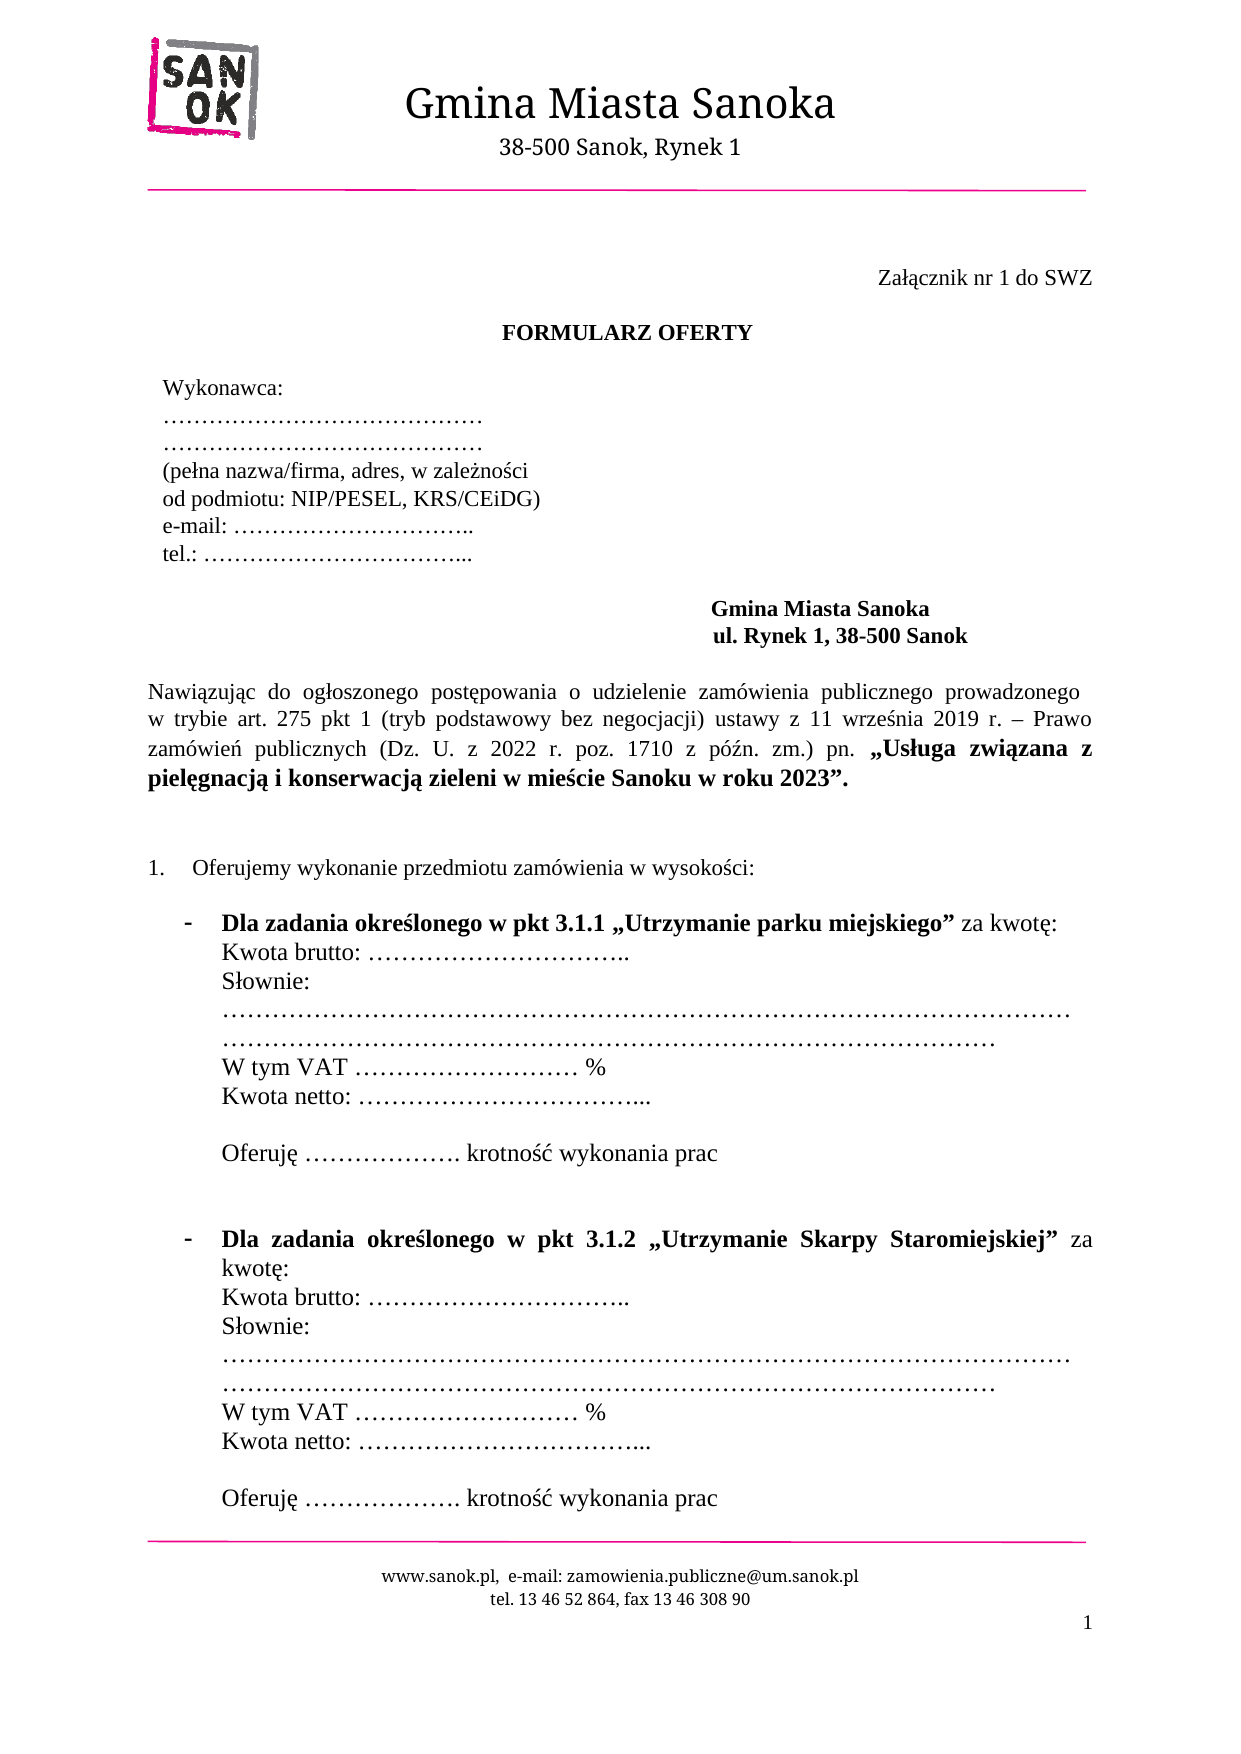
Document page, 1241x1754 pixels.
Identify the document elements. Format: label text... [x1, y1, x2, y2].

text (pełna nazwa/firma, adres, w zależności [162, 457, 1093, 483]
list Oferujemy wykonanie przedmiotu zamówienia w wysokości: [148, 853, 1093, 880]
picture [147, 37, 259, 140]
text …………………………………… [162, 402, 1093, 428]
text Kwota netto: ……………………………... [163, 1426, 1093, 1454]
list Dla zadania określonego w pkt 3.1.1 „Utrzymanie parku miejskiego” za kwotę: [184, 908, 1093, 937]
text FORMULARZ OFERTY [162, 319, 1093, 345]
text e-mail: ………………………….. [162, 512, 1093, 538]
text Załącznik nr 1 do SWZ [148, 264, 1093, 290]
text …………………………………… [162, 429, 1093, 456]
text tel.: ……………………………... [162, 540, 1093, 566]
text Nawiązując do ogłoszonego postępowania o udzielenie zamówienia publicznego prowadzonego w trybie art. 275 pkt 1 (tryb podstawowy bez negocjacji) ustawy z 11 września 2019 r. – Prawo zamówień publicznych (Dz. U. z 2022 r. poz. 1710 z późn. zm.) pn. „Usługa związana z pielęgnacją i konserwacją zieleni w mieście Sanoku w roku 2023”. [148, 678, 1093, 792]
text W tym VAT ……………………… % [163, 1397, 1093, 1426]
text Kwota brutto: ………………………….. [163, 937, 1093, 966]
text ul. Rynek 1, 38-500 Sanok [162, 623, 1093, 649]
text Oferuję ………………. krotność wykonania prac [163, 1483, 1093, 1512]
text Słownie:…………………………………………………………………………………………………………………………………………………………………………… [221, 966, 1093, 1052]
text Gmina Miasta Sanoka [162, 595, 1093, 621]
text Kwota netto: ……………………………... [163, 1081, 1093, 1109]
text Wykonawca: [162, 374, 1093, 401]
list Dla zadania określonego w pkt 3.1.2 „Utrzymanie Skarpy Staromiejskiej” za kwotę: [184, 1224, 1093, 1282]
text od podmiotu: NIP/PESEL, KRS/CEiDG) [162, 484, 1093, 511]
text W tym VAT ……………………… % [163, 1052, 1093, 1081]
text Oferuję ………………. krotność wykonania prac [163, 1138, 1093, 1167]
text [221, 1311, 1093, 1397]
text Kwota brutto: ………………………….. [163, 1282, 1093, 1311]
